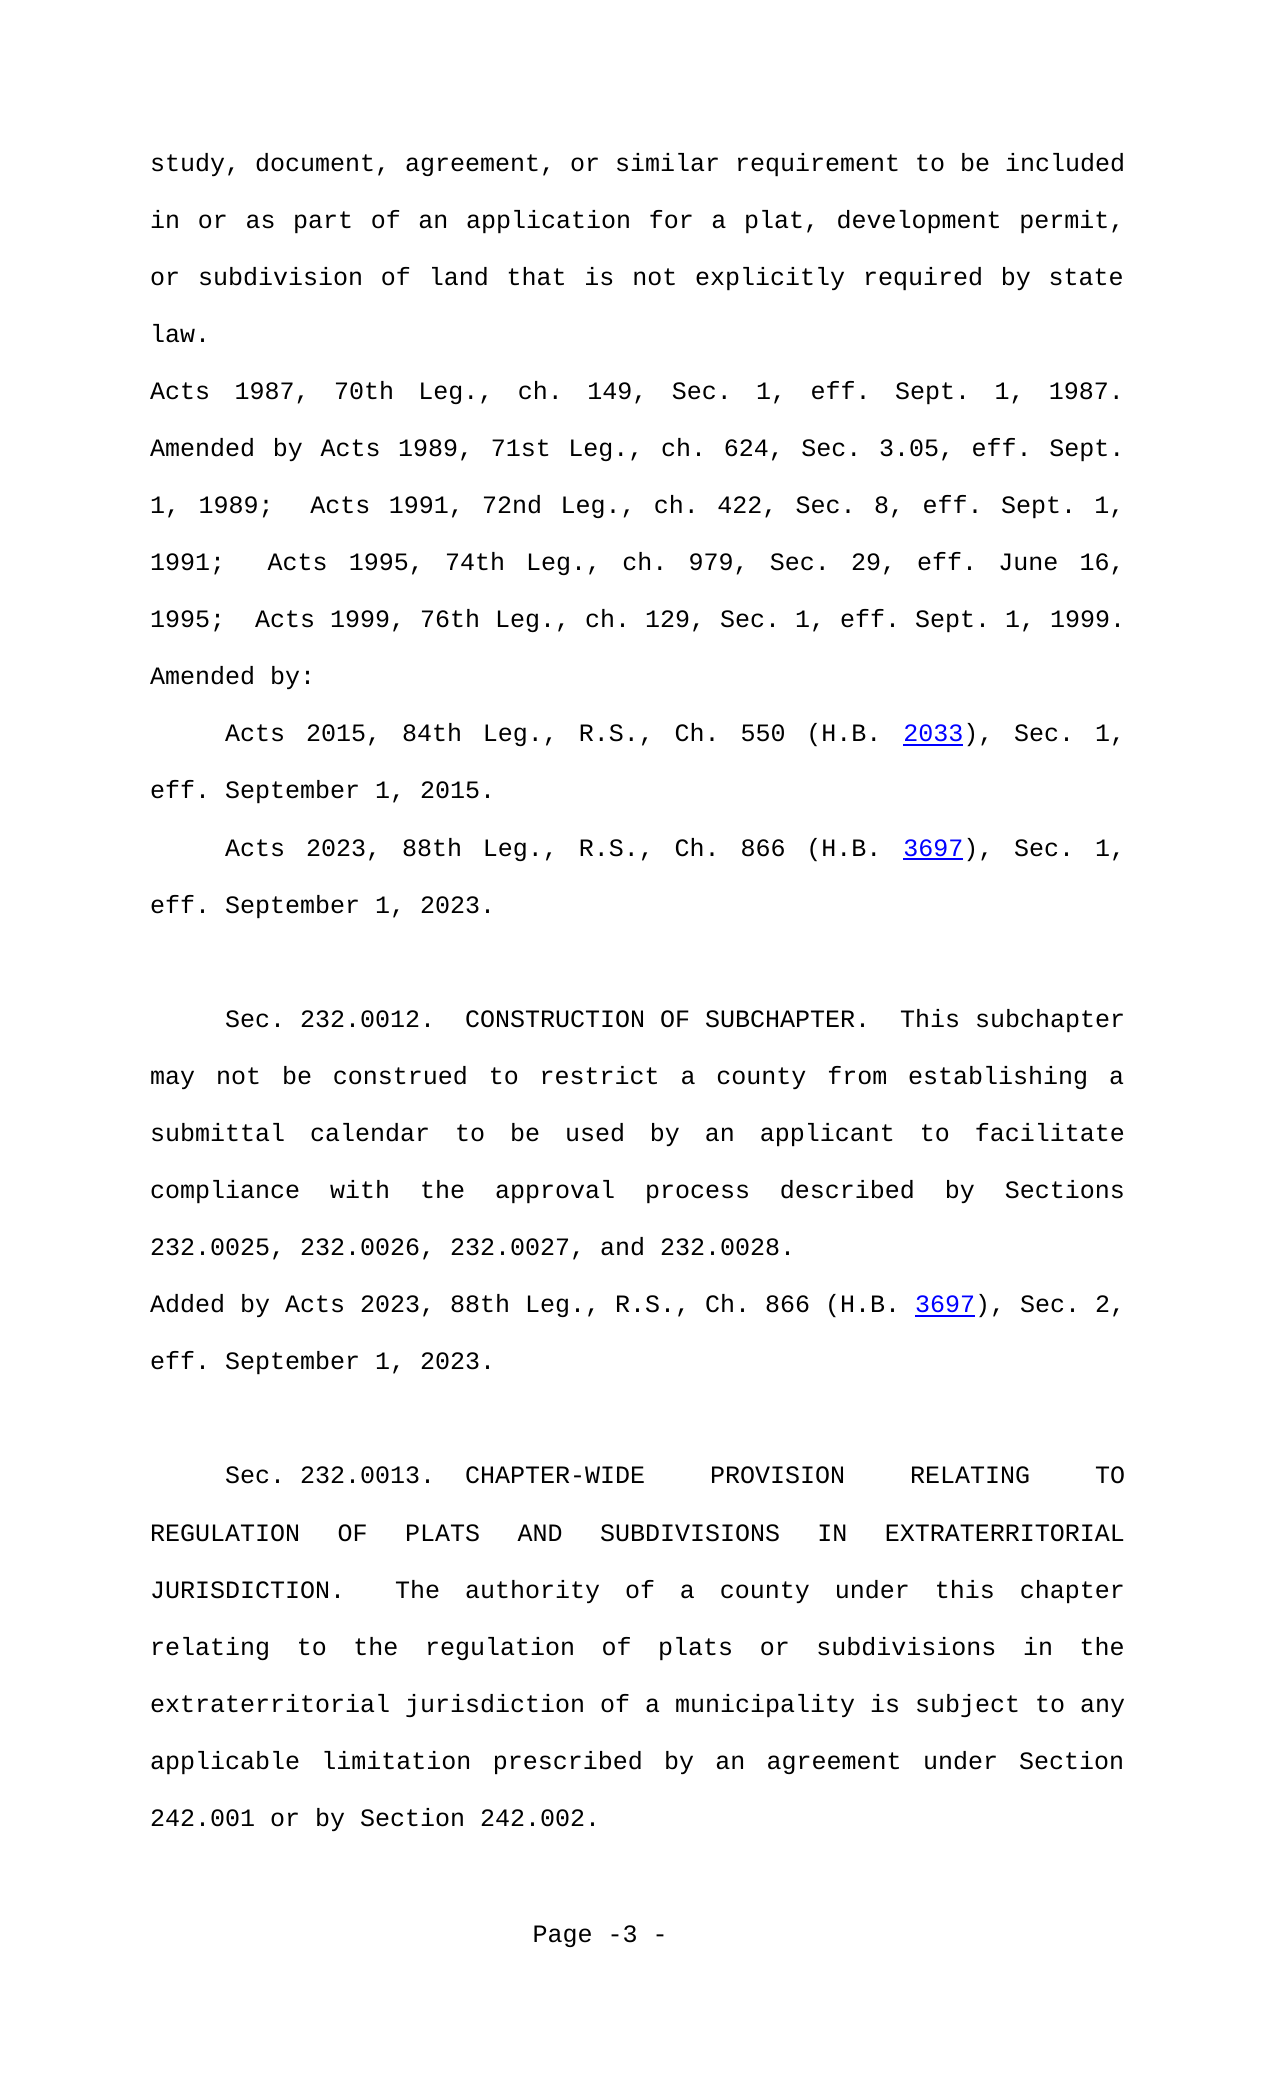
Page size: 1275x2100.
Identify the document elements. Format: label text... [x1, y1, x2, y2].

text Added by Acts 2023, 88th Leg., R.S., Ch. 866 (H.B. 3697), Sec. 2, eff. September 1, 2023. [150, 1292, 1125, 1377]
text Acts 1987, 70th Leg., ch. 149, Sec. 1, eff. Sept. 1, 1987. Amended by Acts 1989, 71st Leg., ch. 624, Sec. 3.05, eff. Sept. 1, 1989; Acts 1991, 72nd Leg., ch. 422, Sec. 8, eff. Sept. 1, 1991; Acts 1995, 74th Leg., ch. 979, Sec. 29, eff. June 16, 1995; Acts 1999, 76th Leg., ch. 129, Sec. 1, eff. Sept. 1, 1999. [150, 378, 1125, 635]
text Sec. 232.0013. CHAPTER-WIDE PROVISION RELATING TO REGULATION OF PLATS AND SUBDIVISIONS IN EXTRATERRITORIAL JURISDICTION. The authority of a county under this chapter relating to the regulation of plats or subdivisions in the extraterritorial jurisdiction of a municipality is subject to any applicable limitation prescribed by an agreement under Section 242.001 or by Section 242.002. [150, 1463, 1125, 1834]
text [150, 150, 1125, 350]
text Sec. 232.0012. CONSTRUCTION OF SUBCHAPTER. This subchapter may not be construed to restrict a county from establishing a submittal calendar to be used by an applicant to facilitate compliance with the approval process described by Sections 232.0025, 232.0026, 232.0027, and 232.0028. [150, 1006, 1125, 1263]
text Amended by: [150, 664, 1125, 692]
text Acts 2023, 88th Leg., R.S., Ch. 866 (H.B. 3697), Sec. 1, eff. September 1, 2023. [150, 835, 1125, 921]
text Acts 2015, 84th Leg., R.S., Ch. 550 (H.B. 2033), Sec. 1, eff. September 1, 2015. [150, 721, 1125, 806]
